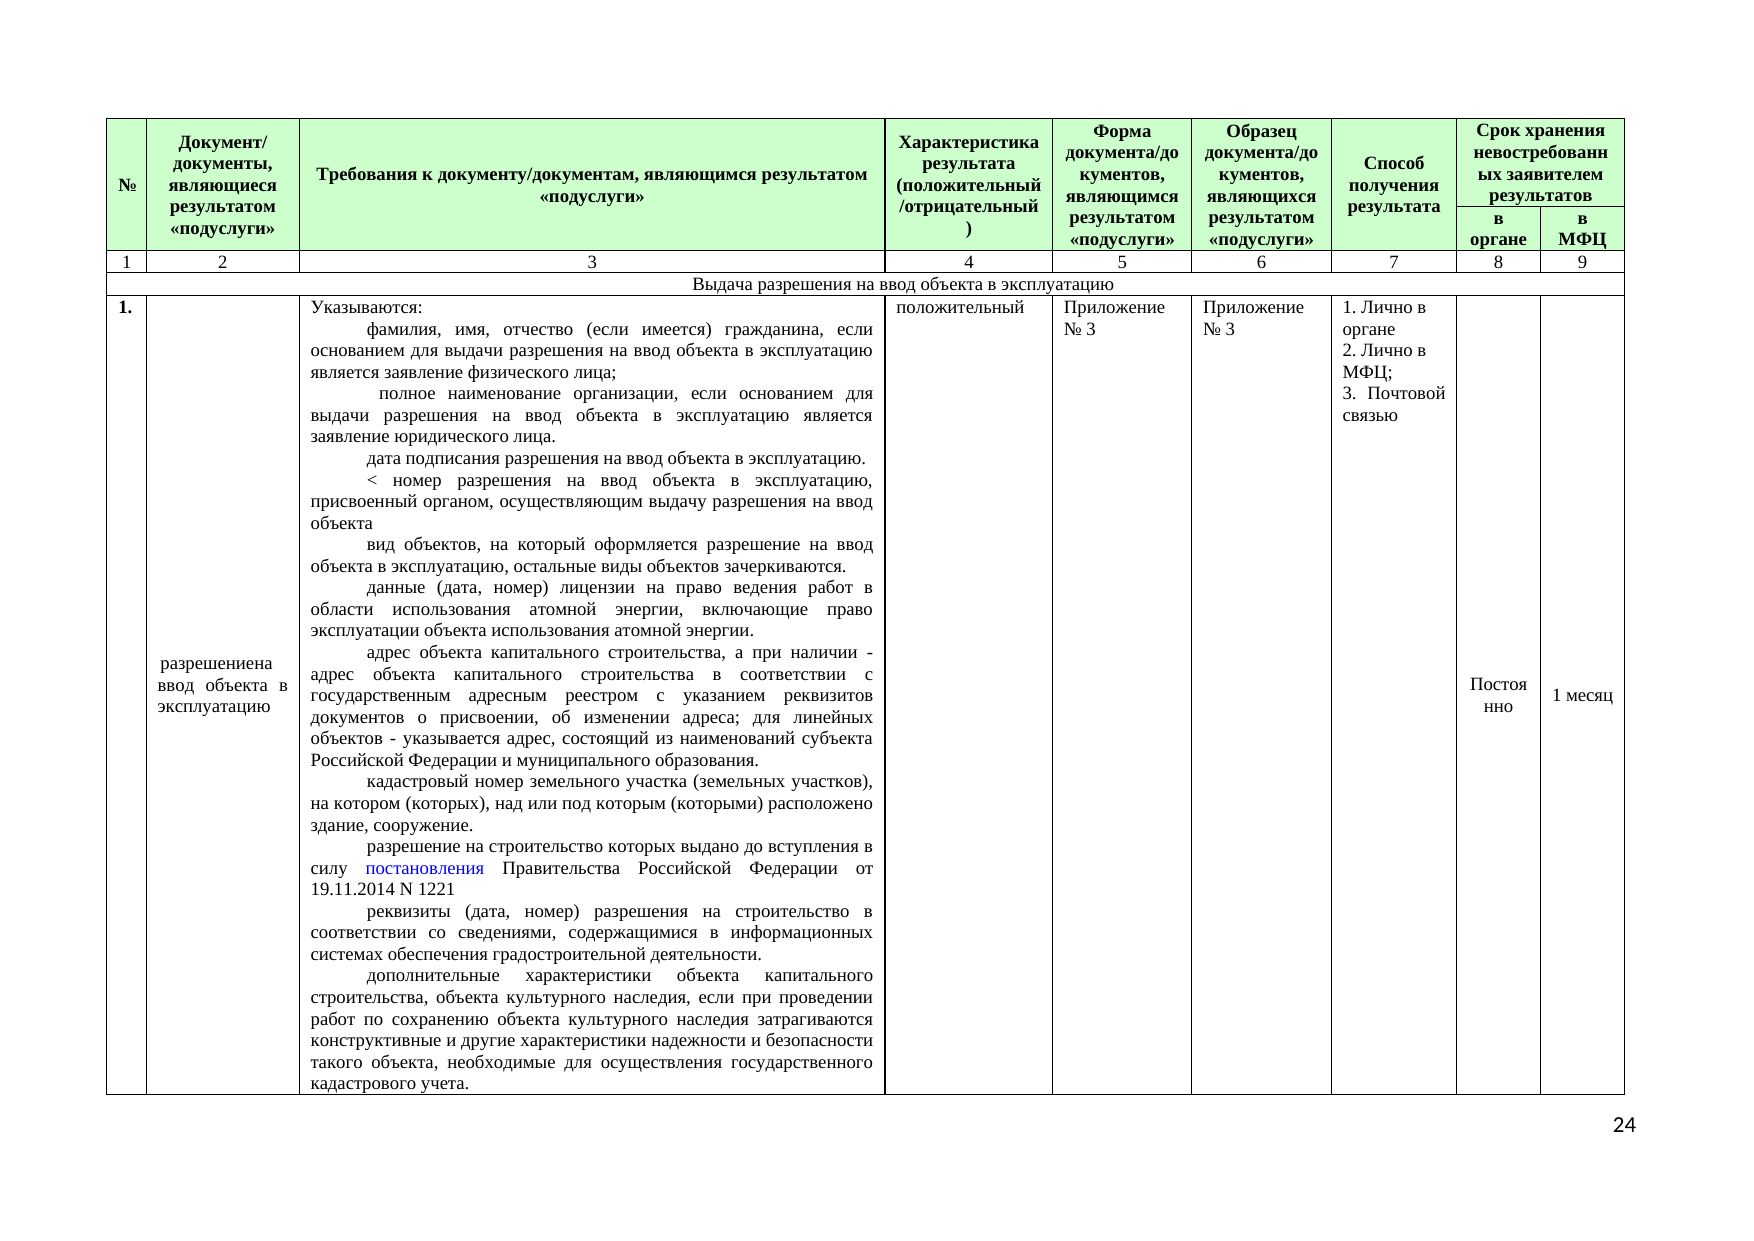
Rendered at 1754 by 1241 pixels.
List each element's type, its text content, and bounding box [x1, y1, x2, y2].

table_cell в МФЦ [1541, 207, 1624, 250]
table_cell Приложение № 3 [1053, 296, 1191, 1094]
table_cell 9 [1541, 251, 1624, 272]
table_cell 1 [107, 251, 146, 272]
table_cell 1 месяц [1541, 296, 1624, 1094]
table_cell 7 [1332, 251, 1456, 272]
table_cell 4 [886, 251, 1052, 272]
table_cell Выдача разрешения на ввод объекта в эксплуатацию [107, 273, 1624, 295]
table_header Способ получения результата [1332, 119, 1456, 250]
table_cell в органе [1457, 207, 1540, 250]
table_header Форма документа/документов, являющимся результатом «подуслуги» [1053, 119, 1191, 250]
table_header Образец документа/документов, являющихся результатом «подуслуги» [1192, 119, 1331, 250]
table_cell Указываются: фамилия, имя, отчество (если имеется) гражданина, если основанием для выдачи разрешения на ввод объекта в эксплуатацию является заявление физического лица; полное наименование организации, если основанием для выдачи разрешения на ввод объекта в эксплуатацию является заявление юридического лица. дата подписания разрешения на ввод объекта в эксплуатацию. < номер разрешения на ввод объекта в эксплуатацию, присвоенный органом, осуществляющим выдачу разрешения на ввод объекта вид объектов, на который оформляется разрешение на ввод объекта в эксплуатацию, остальные виды объектов зачеркиваются. данные (дата, номер) лицензии на право ведения работ в области использования атомной энергии, включающие право эксплуатации объекта использования атомной энергии. адрес объекта капитального строительства, а при наличии - адрес объекта капитального строительства в соответствии с государственным адресным реестром с указанием реквизитов документов о присвоении, об изменении адреса; для линейных объектов - указывается адрес, состоящий из наименований субъекта Российской Федерации и муниципального образования. кадастровый номер земельного участка (земельных участков), на котором (которых), над или под которым (которыми) расположено здание, сооружение. разрешение на строительство которых выдано до вступления в силу постановления Правительства Российской Федерации от 19.11.2014 N 1221 реквизиты (дата, номер) разрешения на строительство в соответствии со сведениями, содержащимися в информационных системах обеспечения градостроительной деятельности. дополнительные характеристики объекта капитального строительства, объекта культурного наследия, если при проведении работ по сохранению объекта культурного наследия затрагиваются конструктивные и другие характеристики надежности и безопасности такого объекта, необходимые для осуществления государственного кадастрового учета. [300, 296, 884, 1094]
table_cell 5 [1053, 251, 1191, 272]
table_header Документ/документы, являющиеся результатом «подуслуги» [147, 119, 299, 250]
table_header Срок хранения невостребованных заявителем результатов [1457, 119, 1624, 206]
table_cell Постоянно [1457, 296, 1540, 1094]
table_cell 3 [300, 251, 884, 272]
table_cell Приложение № 3 [1192, 296, 1331, 1094]
table_cell разрешениена ввод объекта в эксплуатацию [147, 296, 299, 1094]
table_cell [1332, 296, 1456, 1094]
table_cell 1. [107, 296, 146, 1094]
table_cell 8 [1457, 251, 1540, 272]
table_header № [107, 119, 146, 250]
table_header Требования к документу/документам, являющимся результатом «подуслуги» [300, 119, 884, 250]
table_cell 2 [147, 251, 299, 272]
table_header Характеристика результата (положительный/отрицательный) [886, 119, 1052, 250]
table_cell положительный [886, 296, 1052, 1094]
table_cell 6 [1192, 251, 1331, 272]
